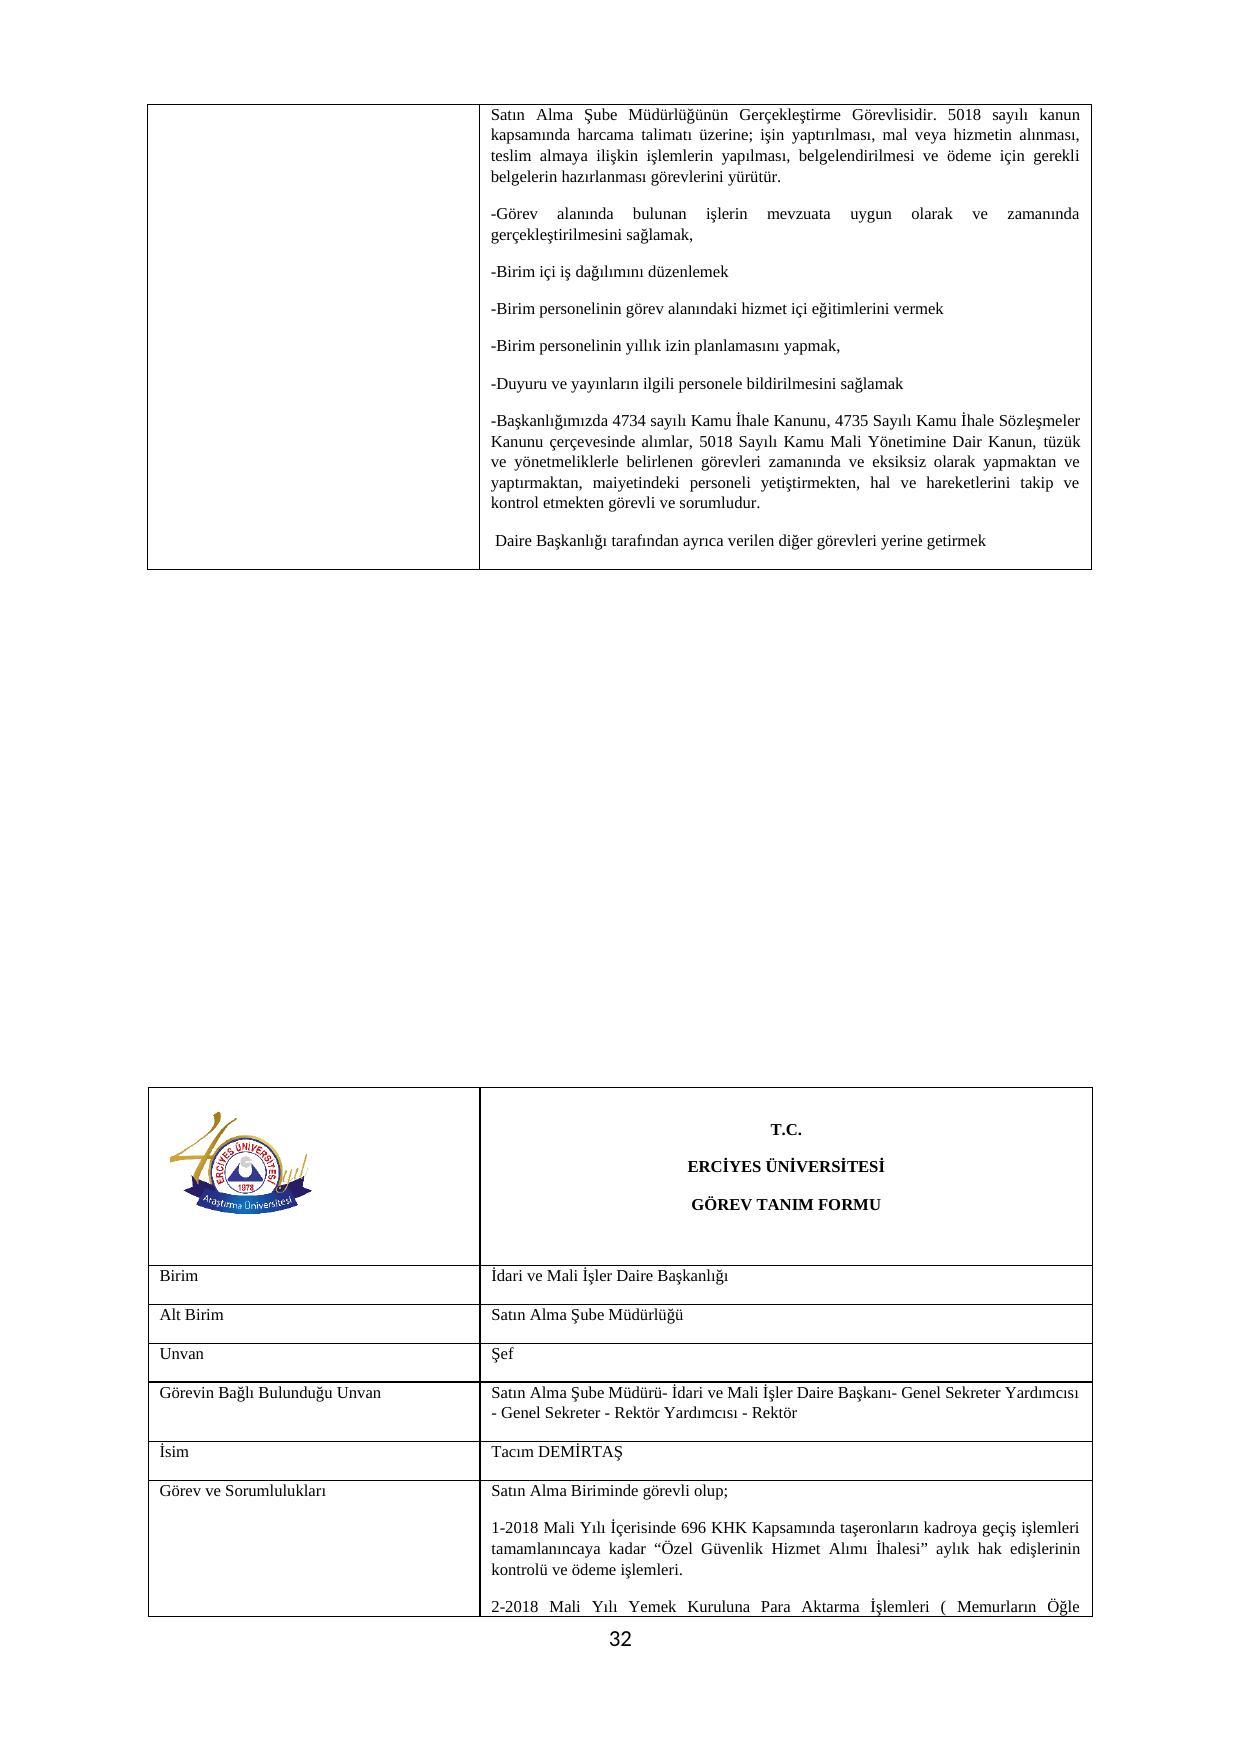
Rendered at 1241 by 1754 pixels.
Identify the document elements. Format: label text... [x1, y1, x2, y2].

table_cell Satın Alma Şube Müdürü- İdari ve Mali İşler Daire Başkanı- Genel Sekreter Yardımcısı - Genel Sekreter - Rektör Yardımcısı - Rektör [481, 1383, 1092, 1441]
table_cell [149, 1481, 479, 1616]
table_cell İsim [149, 1442, 479, 1480]
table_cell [148, 105, 479, 568]
table_cell Unvan [149, 1344, 479, 1381]
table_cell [481, 1481, 1092, 1616]
table_cell Alt Birim [149, 1305, 479, 1342]
table_header T.C. ERCİYES ÜNİVERSİTESİ GÖREV TANIM FORMU [481, 1088, 1092, 1264]
table_header [149, 1088, 479, 1264]
table_cell Şef [481, 1344, 1092, 1381]
table_cell Görevin Bağlı Bulunduğu Unvan [149, 1383, 479, 1441]
table_cell Tacım DEMİRTAŞ [481, 1442, 1092, 1480]
table_cell Satın Alma Şube Müdürlüğü [481, 1305, 1092, 1342]
picture [159, 1088, 318, 1246]
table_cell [480, 105, 1091, 568]
table_cell İdari ve Mali İşler Daire Başkanlığı [481, 1266, 1092, 1303]
table_cell Birim [149, 1266, 479, 1303]
